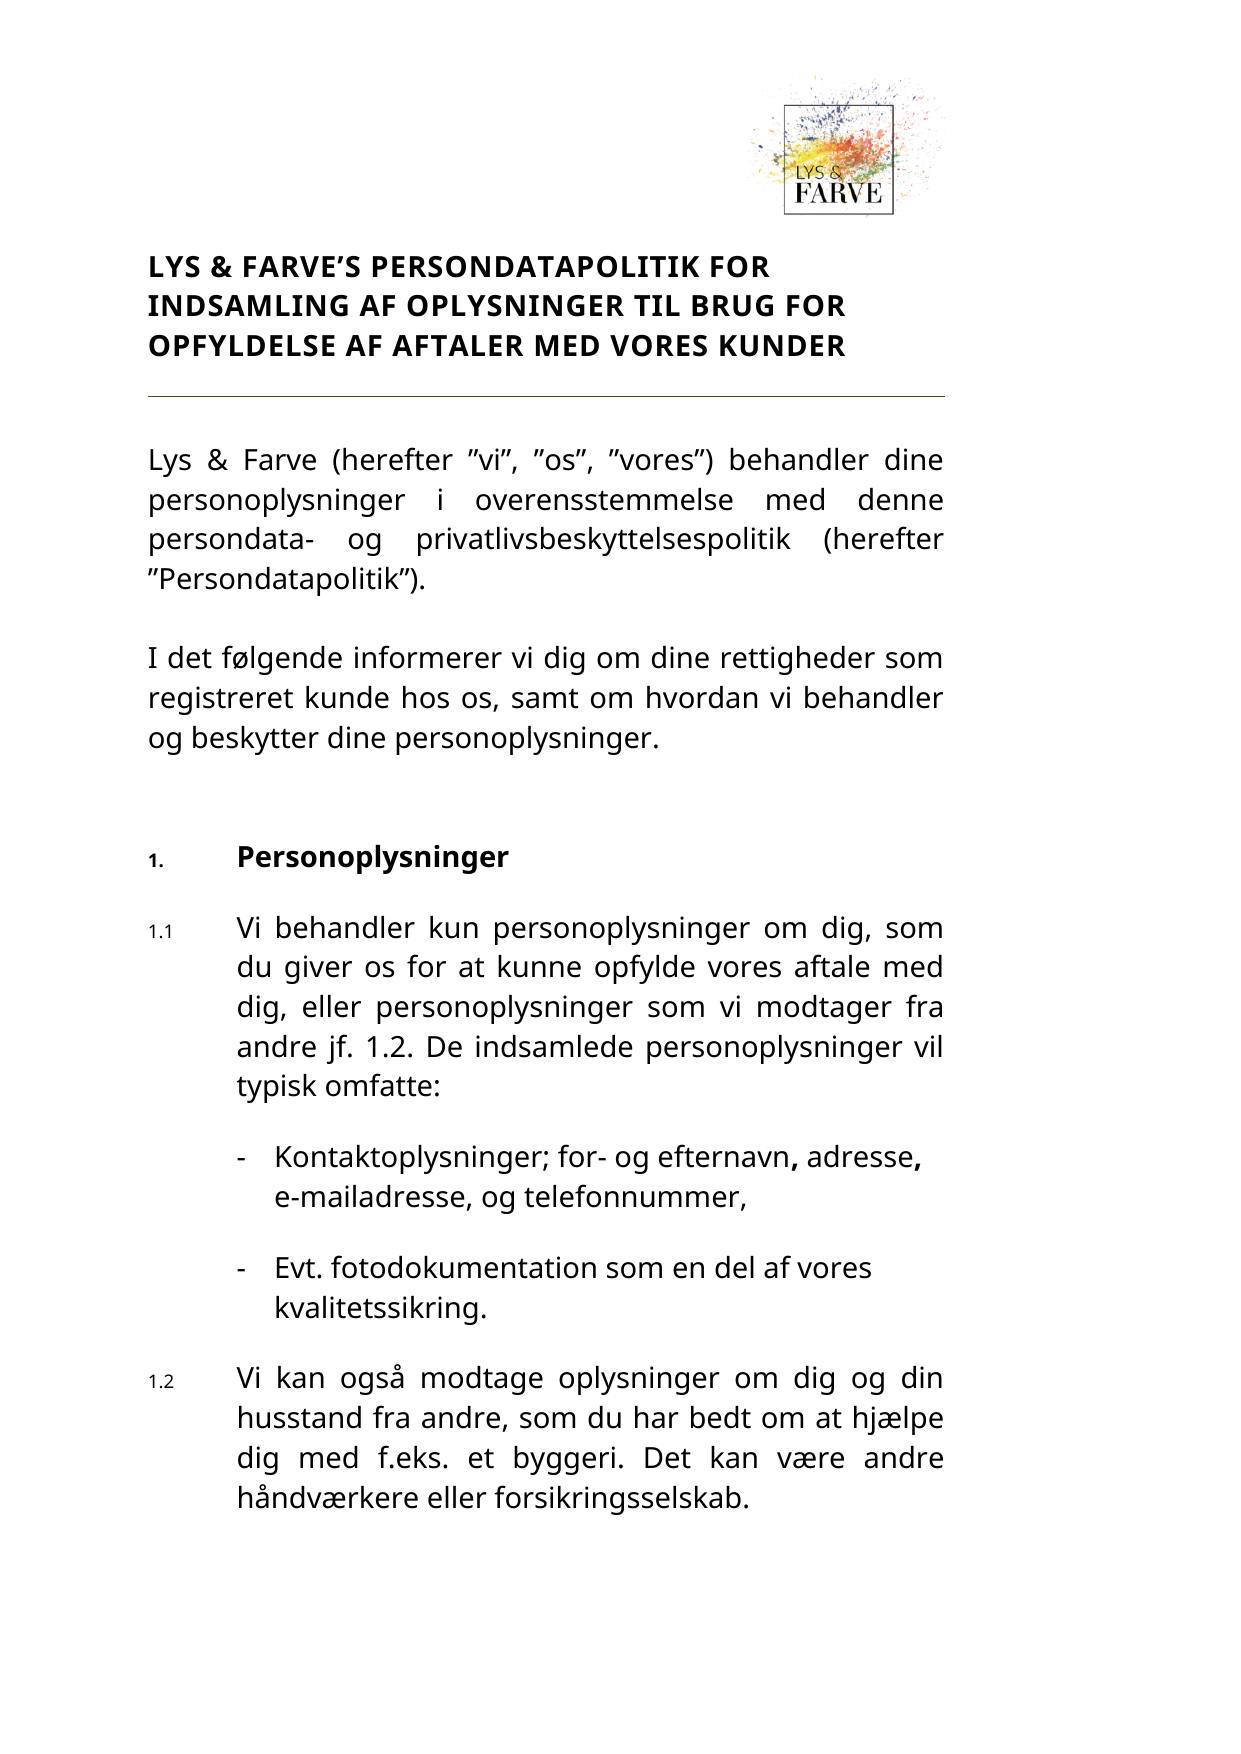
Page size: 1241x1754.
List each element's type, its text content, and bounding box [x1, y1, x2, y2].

text Vi behandler kun personoplysninger om dig, som du giver os for at kunne opfylde vores aftale med dig, eller personoplysninger som vi modtager fra andre jf. 1.2. De indsamlede personoplysninger vil typisk omfatte: [148, 907, 945, 1105]
text LYS & FARVE’s persondatapolitik for indsamling af oplysninger til brug for opfyldelse af aftaler med vores kunder [148, 246, 945, 365]
text Lys & Farve (herefter ”vi”, ”os”, ”vores”) behandler dine personoplysninger i overensstemmelse med denne persondata- og privatlivsbeskyttelsespolitik (herefter ”Persondatapolitik”). [148, 439, 945, 598]
text Personoplysninger [148, 836, 945, 876]
picture [746, 73, 945, 222]
list Evt. fotodokumentation som en del af vores kvalitetssikring. [236, 1247, 945, 1327]
list Kontaktoplysninger; for- og efternavn, adresse, e-mailadresse, og telefonnummer, [236, 1137, 945, 1216]
text Vi kan også modtage oplysninger om dig og din husstand fra andre, som du har bedt om at hjælpe dig med f.eks. et byggeri. Det kan være andre håndværkere eller forsikringsselskab. [148, 1358, 945, 1517]
text I det følgende informerer vi dig om dine rettigheder som registreret kunde hos os, samt om hvordan vi behandler og beskytter dine personoplysninger. [148, 637, 945, 757]
